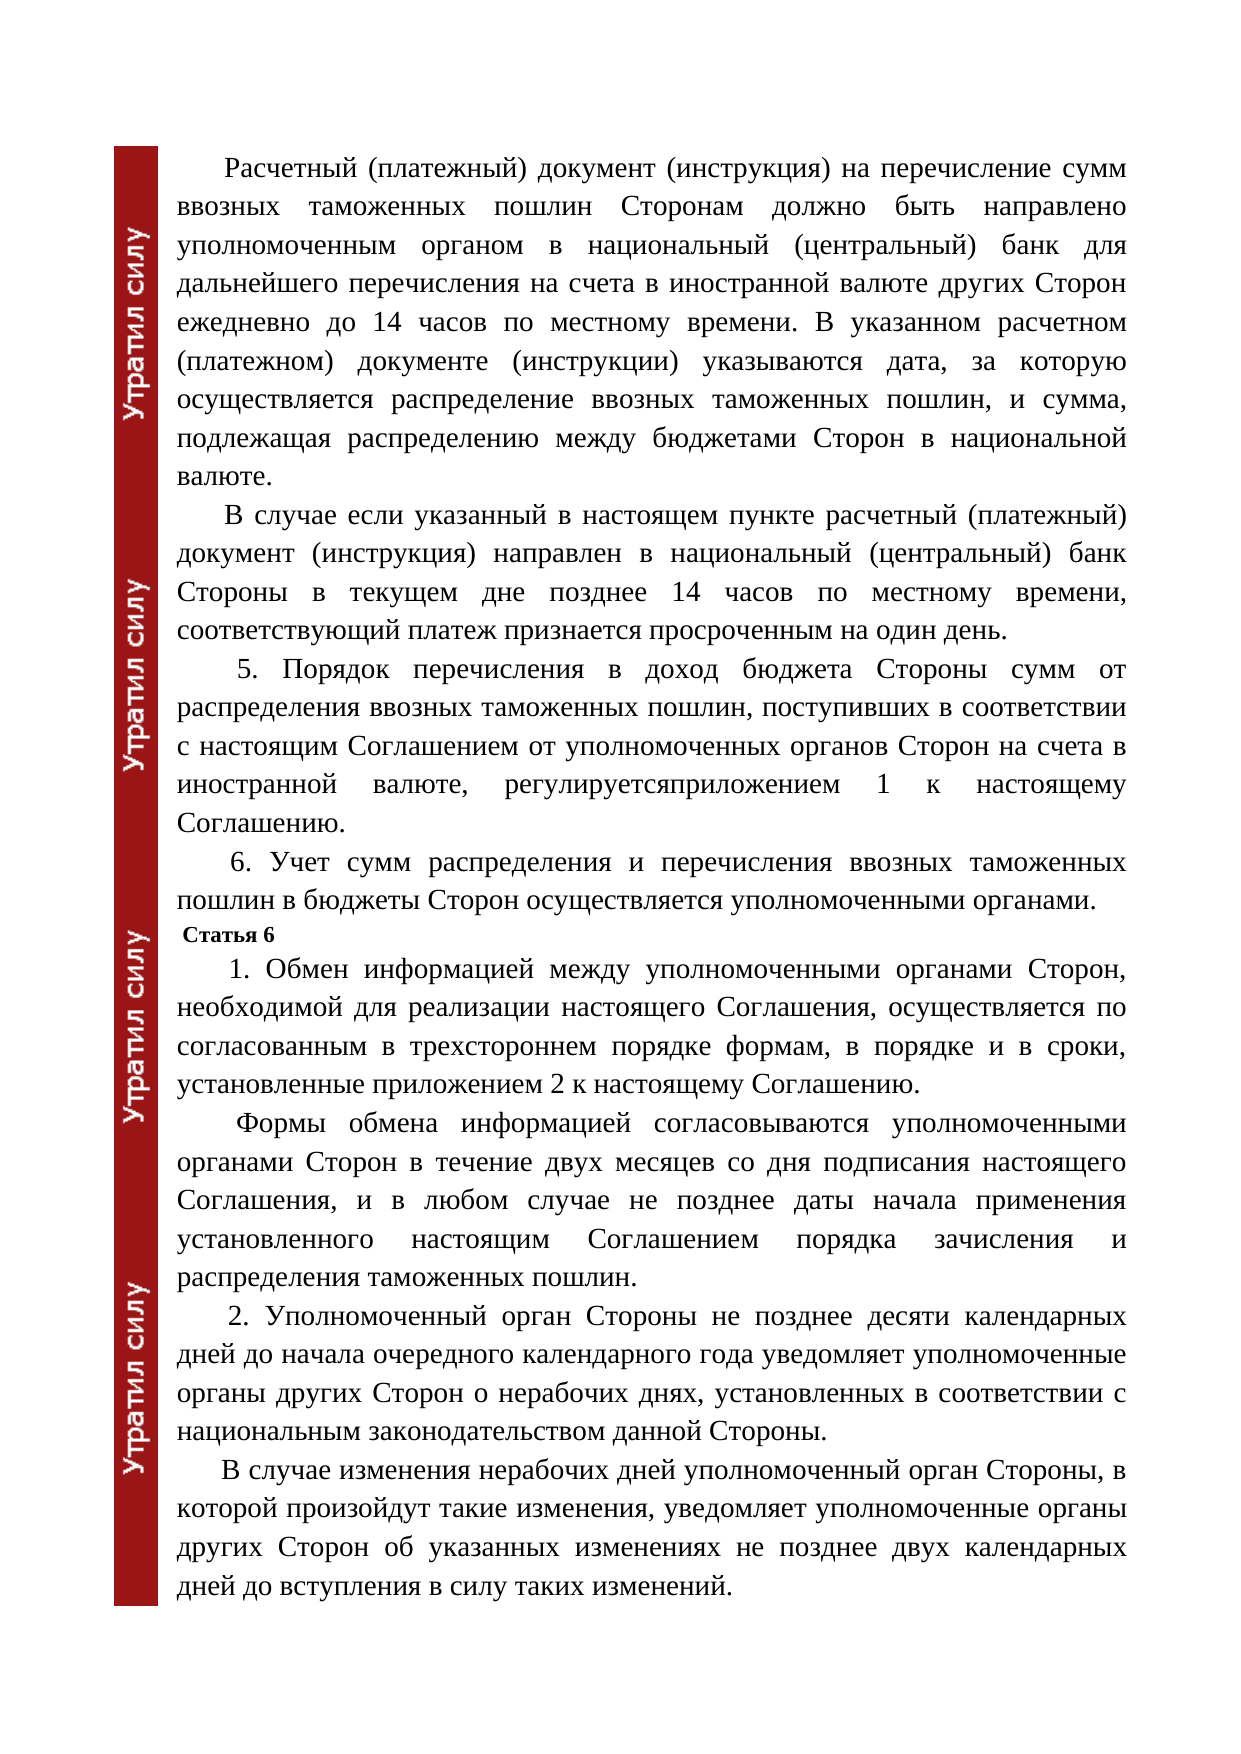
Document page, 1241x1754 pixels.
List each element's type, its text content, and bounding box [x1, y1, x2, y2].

text Статья 6 [112, 921, 1128, 947]
picture [114, 947, 158, 951]
text 5. Порядок перечисления в доход бюджета Стороны сумм от распределения ввозных таможенных пошлин, поступивших в соответствии с настоящим Соглашением от уполномоченных органов Сторон на счета в иностранной валюте, регулируетсяприложением 1 к настоящему Соглашению. [112, 651, 1128, 839]
text 1. Обмен информацией между уполномоченными органами Сторон, необходимой для реализации настоящего Соглашения, осуществляется по согласованным в трехстороннем порядке формам, в порядке и в сроки, установленные приложением 2 к настоящему Соглашению. [112, 951, 1128, 1100]
picture [114, 492, 158, 497]
picture [114, 916, 158, 921]
text В случае изменения нерабочих дней уполномоченный орган Стороны, в которой произойдут такие изменения, уведомляет уполномоченные органы других Сторон об указанных изменениях не позднее двух календарных дней до вступления в силу таких изменений. [112, 1452, 1128, 1601]
picture [114, 839, 158, 844]
text 2. Уполномоченный орган Стороны не позднее десяти календарных дней до начала очередного календарного года уведомляет уполномоченные органы других Сторон о нерабочих днях, установленных в соответствии с национальным законодательством данной Стороны. [112, 1298, 1128, 1447]
picture [114, 146, 158, 150]
text В случае если указанный в настоящем пункте расчетный (платежный) документ (инструкция) направлен в национальный (центральный) банк Стороны в текущем дне позднее 14 часов по местному времени, соответствующий платеж признается просроченным на один день. [112, 497, 1128, 646]
picture [114, 1447, 158, 1452]
text 6. Учет сумм распределения и перечисления ввозных таможенных пошлин в бюджеты Сторон осуществляется уполномоченными органами. [112, 844, 1128, 916]
picture [114, 646, 158, 651]
picture [114, 1100, 158, 1105]
text Формы обмена информацией согласовываются уполномоченными органами Сторон в течение двух месяцев со дня подписания настоящего Соглашения, и в любом случае не позднее даты начала применения установленного настоящим Соглашением порядка зачисления и распределения таможенных пошлин. [112, 1105, 1128, 1293]
text Расчетный (платежный) документ (инструкция) на перечисление сумм ввозных таможенных пошлин Сторонам должно быть направлено уполномоченным органом в национальный (центральный) банк для дальнейшего перечисления на счета в иностранной валюте других Сторон ежедневно до 14 часов по местному времени. В указанном расчетном (платежном) документе (инструкции) указываются дата, за которую осуществляется распределение ввозных таможенных пошлин, и сумма, подлежащая распределению между бюджетами Сторон в национальной валюте. [112, 150, 1128, 492]
picture [114, 1601, 158, 1606]
picture [114, 1293, 158, 1298]
